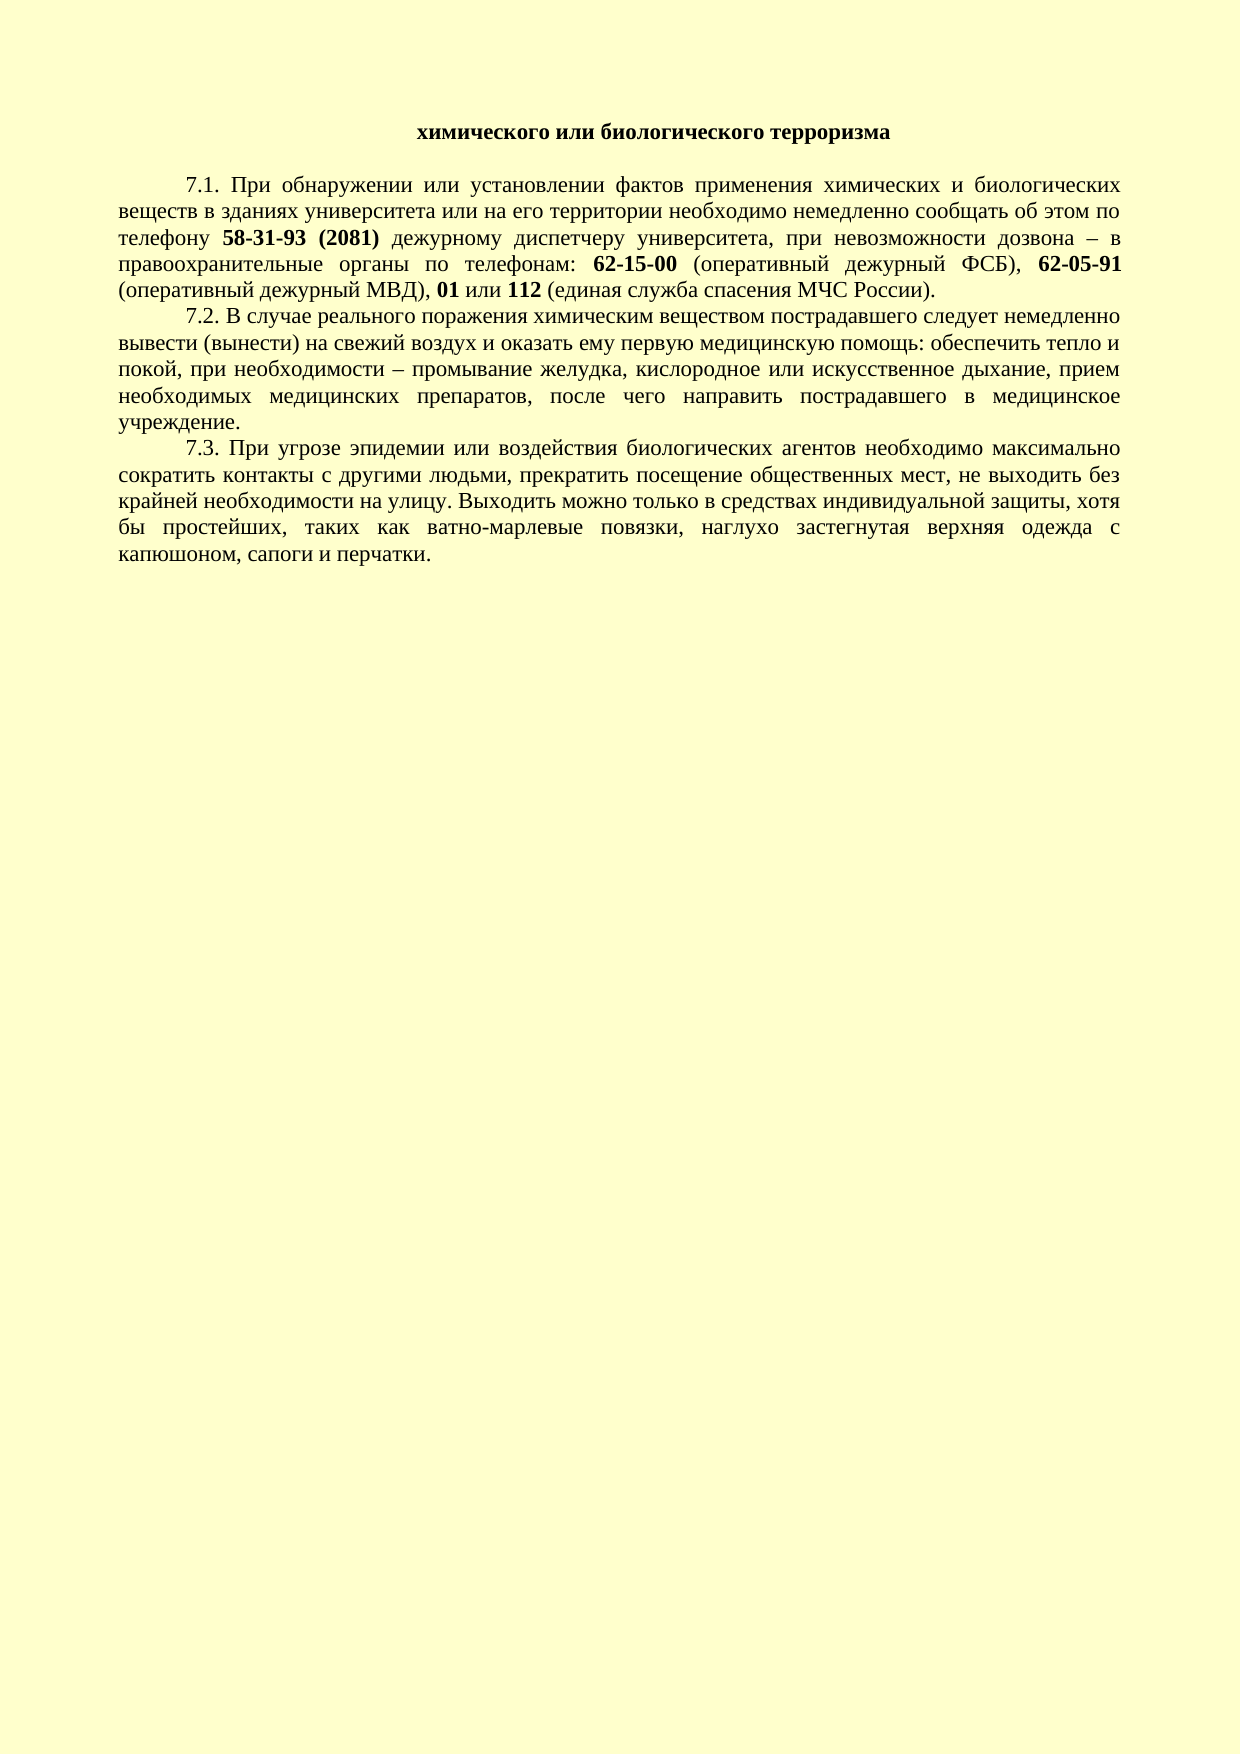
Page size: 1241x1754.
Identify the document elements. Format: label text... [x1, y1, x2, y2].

text 7.3. При угрозе эпидемии или воздействия биологических агентов необходимо максимально сократить контакты с другими людьми, прекратить посещение общественных мест, не выходить без крайней необходимости на улицу. Выходить можно только в средствах индивидуальной защиты, хотя бы простейших, таких как ватно-марлевые повязки, наглухо застегнутая верхняя одежда с капюшоном, сапоги и перчатки. [118, 434, 1122, 566]
text 7.2. В случае реального поражения химическим веществом пострадавшего следует немедленно вывести (вынести) на свежий воздух и оказать ему первую медицинскую помощь: обеспечить тепло и покой, при необходимости – промывание желудка, кислородное или искусственное дыхание, прием необходимых медицинских препаратов, после чего направить пострадавшего в медицинское учреждение. [118, 303, 1122, 434]
text 7.1. При обнаружении или установлении фактов применения химических и биологических веществ в зданиях университета или на его территории необходимо немедленно сообщать об этом по телефону 58-31-93 (2081) дежурному диспетчеру университета, при невозможности дозвона – в правоохранительные органы по телефонам: 62-15-00 (оперативный дежурный ФСБ), 62-05-91 (оперативный дежурный МВД), 01 или 112 (единая служба спасения МЧС России). [118, 171, 1122, 303]
text химического или биологического терроризма [118, 118, 1122, 144]
